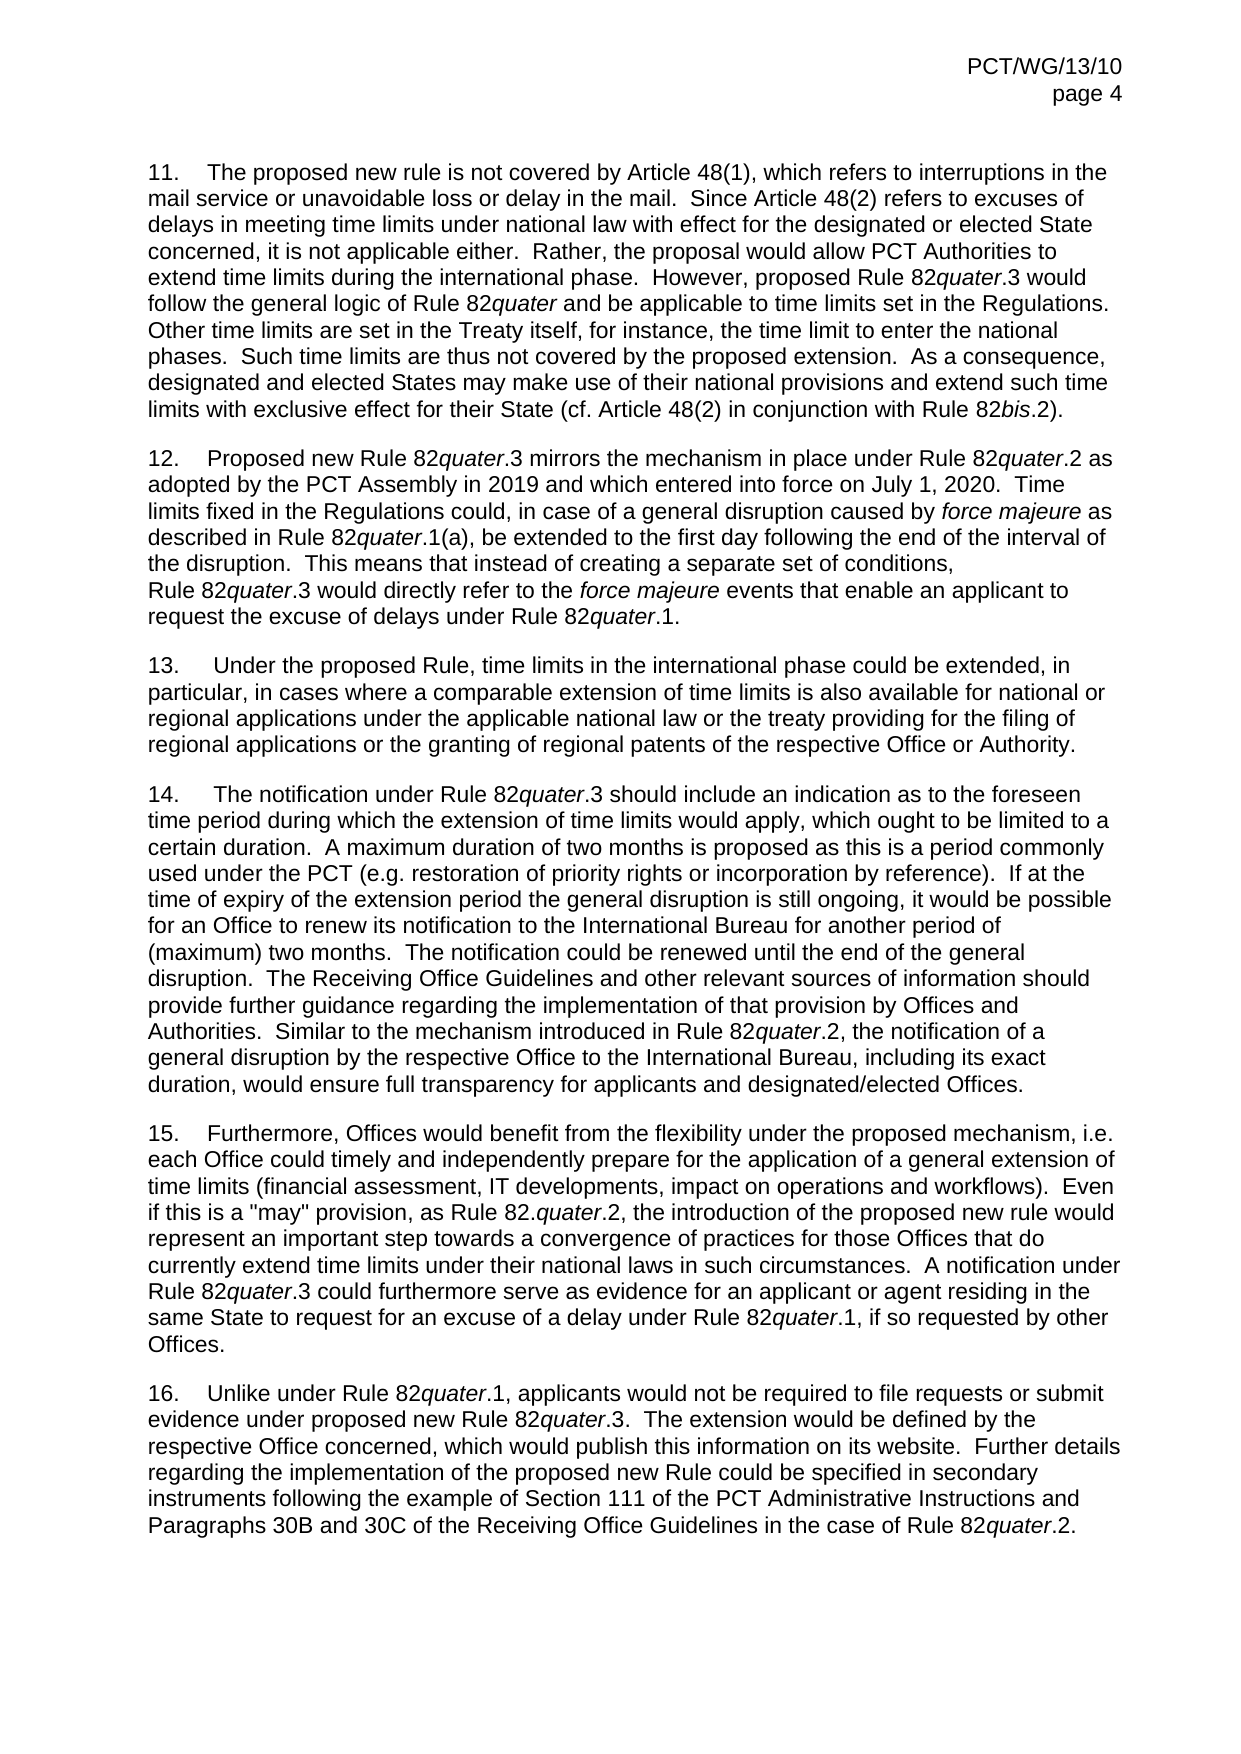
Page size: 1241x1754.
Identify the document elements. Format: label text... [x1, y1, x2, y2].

text Under the proposed Rule, time limits in the international phase could be extended, in particular, in cases where a comparable extension of time limits is also available for national or regional applications under the applicable national law or the treaty providing for the filing of regional applications or the granting of regional patents of the respective Office or Authority. [148, 652, 1122, 758]
text The notification under Rule 82quater.3 should include an indication as to the foreseen time period during which the extension of time limits would apply, which ought to be limited to a certain duration. A maximum duration of two months is proposed as this is a period commonly used under the PCT (e.g. restoration of priority rights or incorporation by reference). If at the time of expiry of the extension period the general disruption is still ongoing, it would be possible for an Office to renew its notification to the International Bureau for another period of (maximum) two months. The notification could be renewed until the end of the general disruption. The Receiving Office Guidelines and other relevant sources of information should provide further guidance regarding the implementation of that provision by Offices and Authorities. Similar to the mechanism introduced in Rule 82quater.2, the notification of a general disruption by the respective Office to the International Bureau, including its exact duration, would ensure full transparency for applicants and designated/elected Offices. [148, 781, 1122, 1097]
text Proposed new Rule 82quater.3 mirrors the mechanism in place under Rule 82quater.2 as adopted by the PCT Assembly in 2019 and which entered into force on July 1, 2020. Time limits fixed in the Regulations could, in case of a general disruption caused by force majeure as described in Rule 82quater.1(a), be extended to the first day following the end of the interval of the disruption. This means that instead of creating a separate set of conditions, Rule 82quater.3 would directly refer to the force majeure events that enable an applicant to request the excuse of delays under Rule 82quater.1. [148, 445, 1122, 629]
text The proposed new rule is not covered by Article 48(1), which refers to interruptions in the mail service or unavoidable loss or delay in the mail. Since Article 48(2) refers to excuses of delays in meeting time limits under national law with effect for the designated or elected State concerned, it is not applicable either. Rather, the proposal would allow PCT Authorities to extend time limits during the international phase. However, proposed Rule 82quater.3 would follow the general logic of Rule 82quater and be applicable to time limits set in the Regulations. Other time limits are set in the Treaty itself, for instance, the time limit to enter the national phases. Such time limits are thus not covered by the proposed extension. As a consequence, designated and elected States may make use of their national provisions and extend such time limits with exclusive effect for their State (cf. Article 48(2) in conjunction with Rule 82bis.2). [148, 158, 1122, 422]
text Furthermore, Offices would benefit from the flexibility under the proposed mechanism, i.e. each Office could timely and independently prepare for the application of a general extension of time limits (financial assessment, IT developments, impact on operations and workflows). Even if this is a "may" provision, as Rule 82.quater.2, the introduction of the proposed new rule would represent an important step towards a convergence of practices for those Offices that do currently extend time limits under their national laws in such circumstances. A notification under Rule 82quater.3 could furthermore serve as evidence for an applicant or agent residing in the same State to request for an excuse of a delay under Rule 82quater.1, if so requested by other Offices. [148, 1120, 1122, 1357]
text Unlike under Rule 82quater.1, applicants would not be required to file requests or submit evidence under proposed new Rule 82quater.3. The extension would be defined by the respective Office concerned, which would publish this information on its website. Further details regarding the implementation of the proposed new Rule could be specified in secondary instruments following the example of Section 111 of the PCT Administrative Instructions and Paragraphs 30B and 30C of the Receiving Office Guidelines in the case of Rule 82quater.2. [148, 1380, 1122, 1538]
